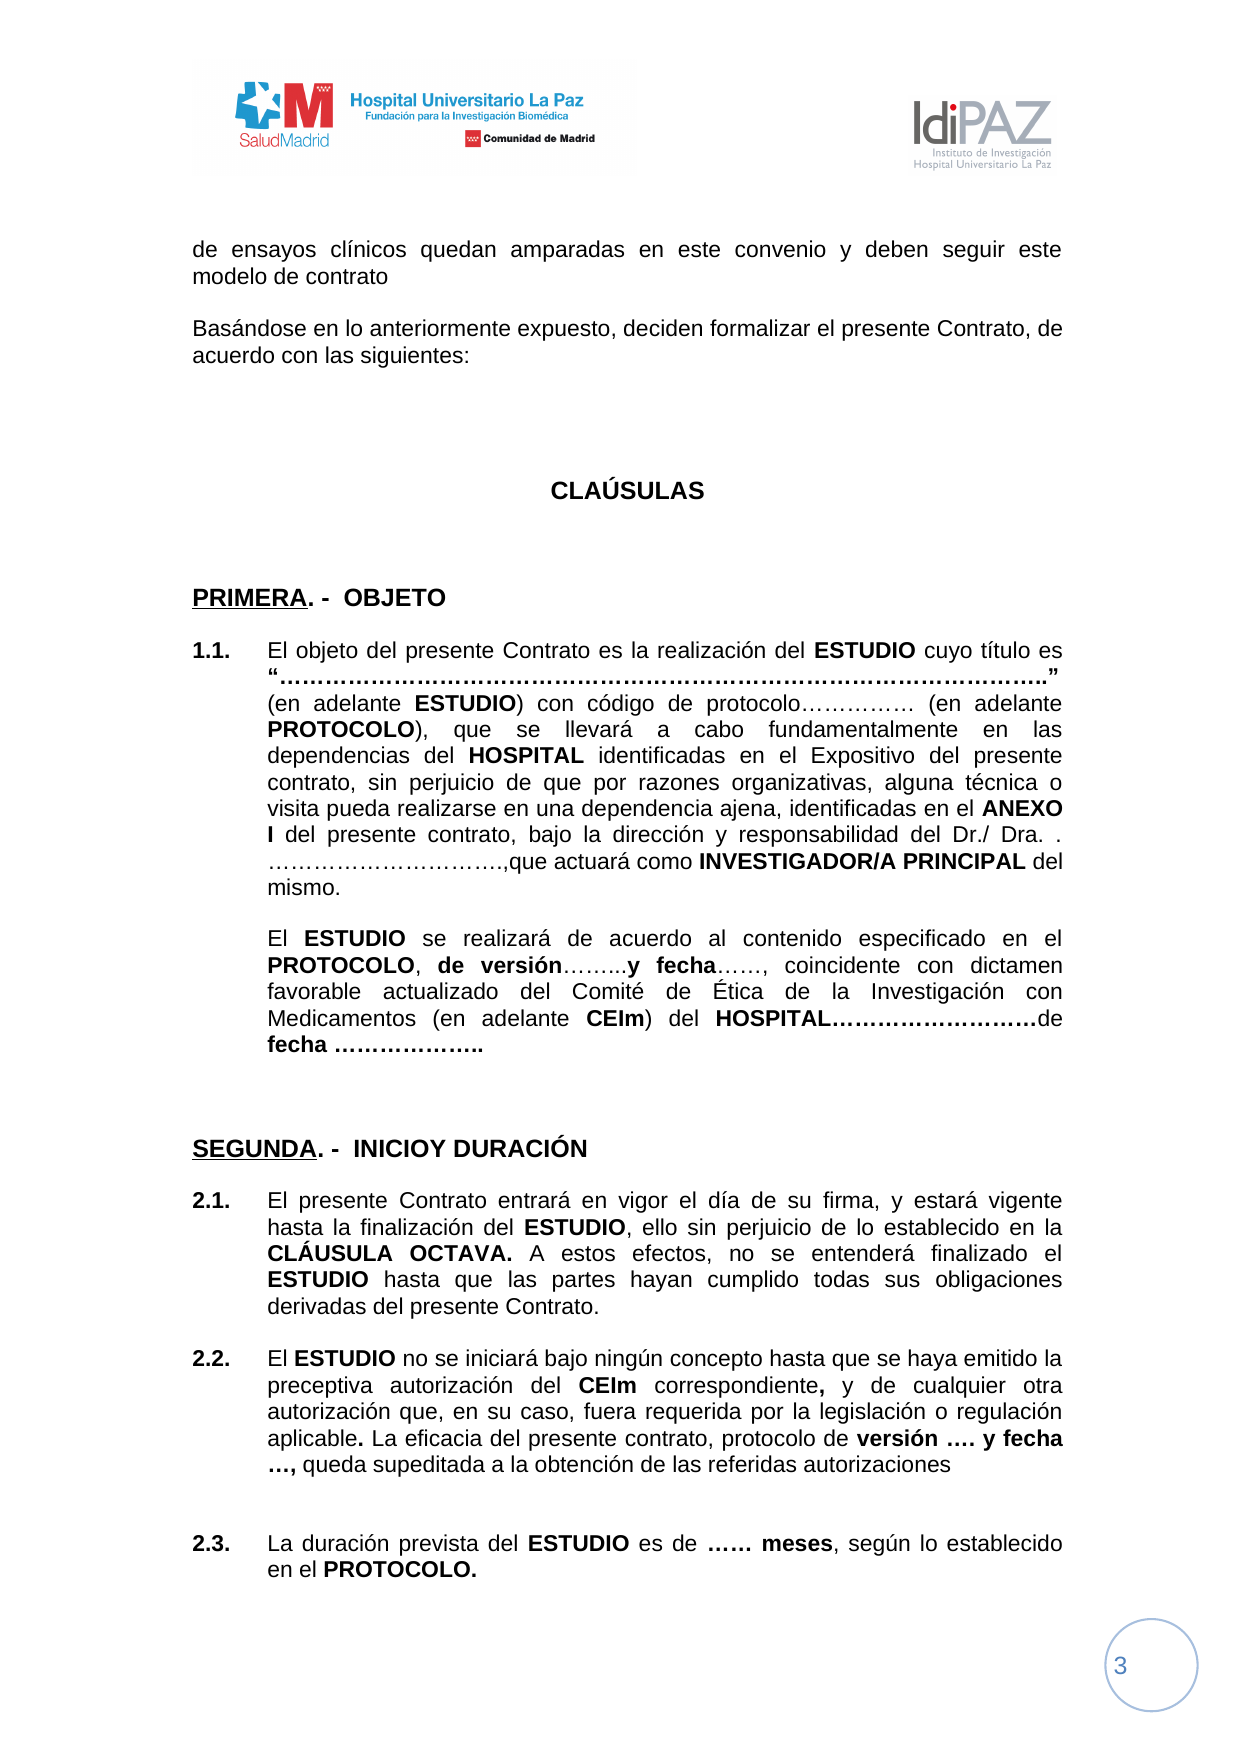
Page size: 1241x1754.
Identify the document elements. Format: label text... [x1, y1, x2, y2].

text clAÚsulas [192, 476, 1063, 504]
text Basándose en lo anteriormente expuesto, deciden formalizar el presente Contrato, de acuerdo con las siguientes: [192, 315, 1063, 368]
picture [908, 95, 1057, 176]
picture [192, 59, 638, 176]
text PRIMERA. - OBJETO [192, 583, 1063, 612]
list La duración prevista del ESTUDIO es de …… meses, según lo establecido en el PROTOCOLO. [192, 1530, 1063, 1583]
list El ESTUDIO no se iniciará bajo ningún concepto hasta que se haya emitido la preceptiva autorización del CEIm correspondiente, y de cualquier otra autorización que, en su caso, fuera requerida por la legislación o regulación aplicable. La eficacia del presente contrato, protocolo de versión …. y fecha …, queda supeditada a la obtención de las referidas autorizaciones [192, 1345, 1063, 1477]
text El ESTUDIO se realizará de acuerdo al contenido especificado en el PROTOCOLO, de versión……...y fecha……, coincidente con dictamen favorable actualizado del Comité de Ética de la Investigación con Medicamentos (en adelante CEIm) del HOSPITAL………………………de fecha ……………….. [267, 925, 1063, 1057]
text SEGUNDA. - INICIOY DURACIÓN [192, 1133, 1063, 1162]
list El objeto del presente Contrato es la realización del ESTUDIO cuyo título es “………………………………………………………………………………………..” (en adelante ESTUDIO) con código de protocolo…………… (en adelante PROTOCOLO), que se llevará a cabo fundamentalmente en las dependencias del HOSPITAL identificadas en el Expositivo del presente contrato, sin perjuicio de que por razones organizativas, alguna técnica o visita pueda realizarse en una dependencia ajena, identificadas en el ANEXO I del presente contrato, bajo la dirección y responsabilidad del Dr./ Dra. .………………………….,que actuará como INVESTIGADOR/A PRINCIPAL del mismo. [192, 637, 1063, 900]
list El presente Contrato entrará en vigor el día de su firma, y estará vigente hasta la finalización del ESTUDIO, ello sin perjuicio de lo establecido en la CLÁUSULA OCTAVA. A estos efectos, no se entenderá finalizado el ESTUDIO hasta que las partes hayan cumplido todas sus obligaciones derivadas del presente Contrato. [192, 1187, 1063, 1319]
